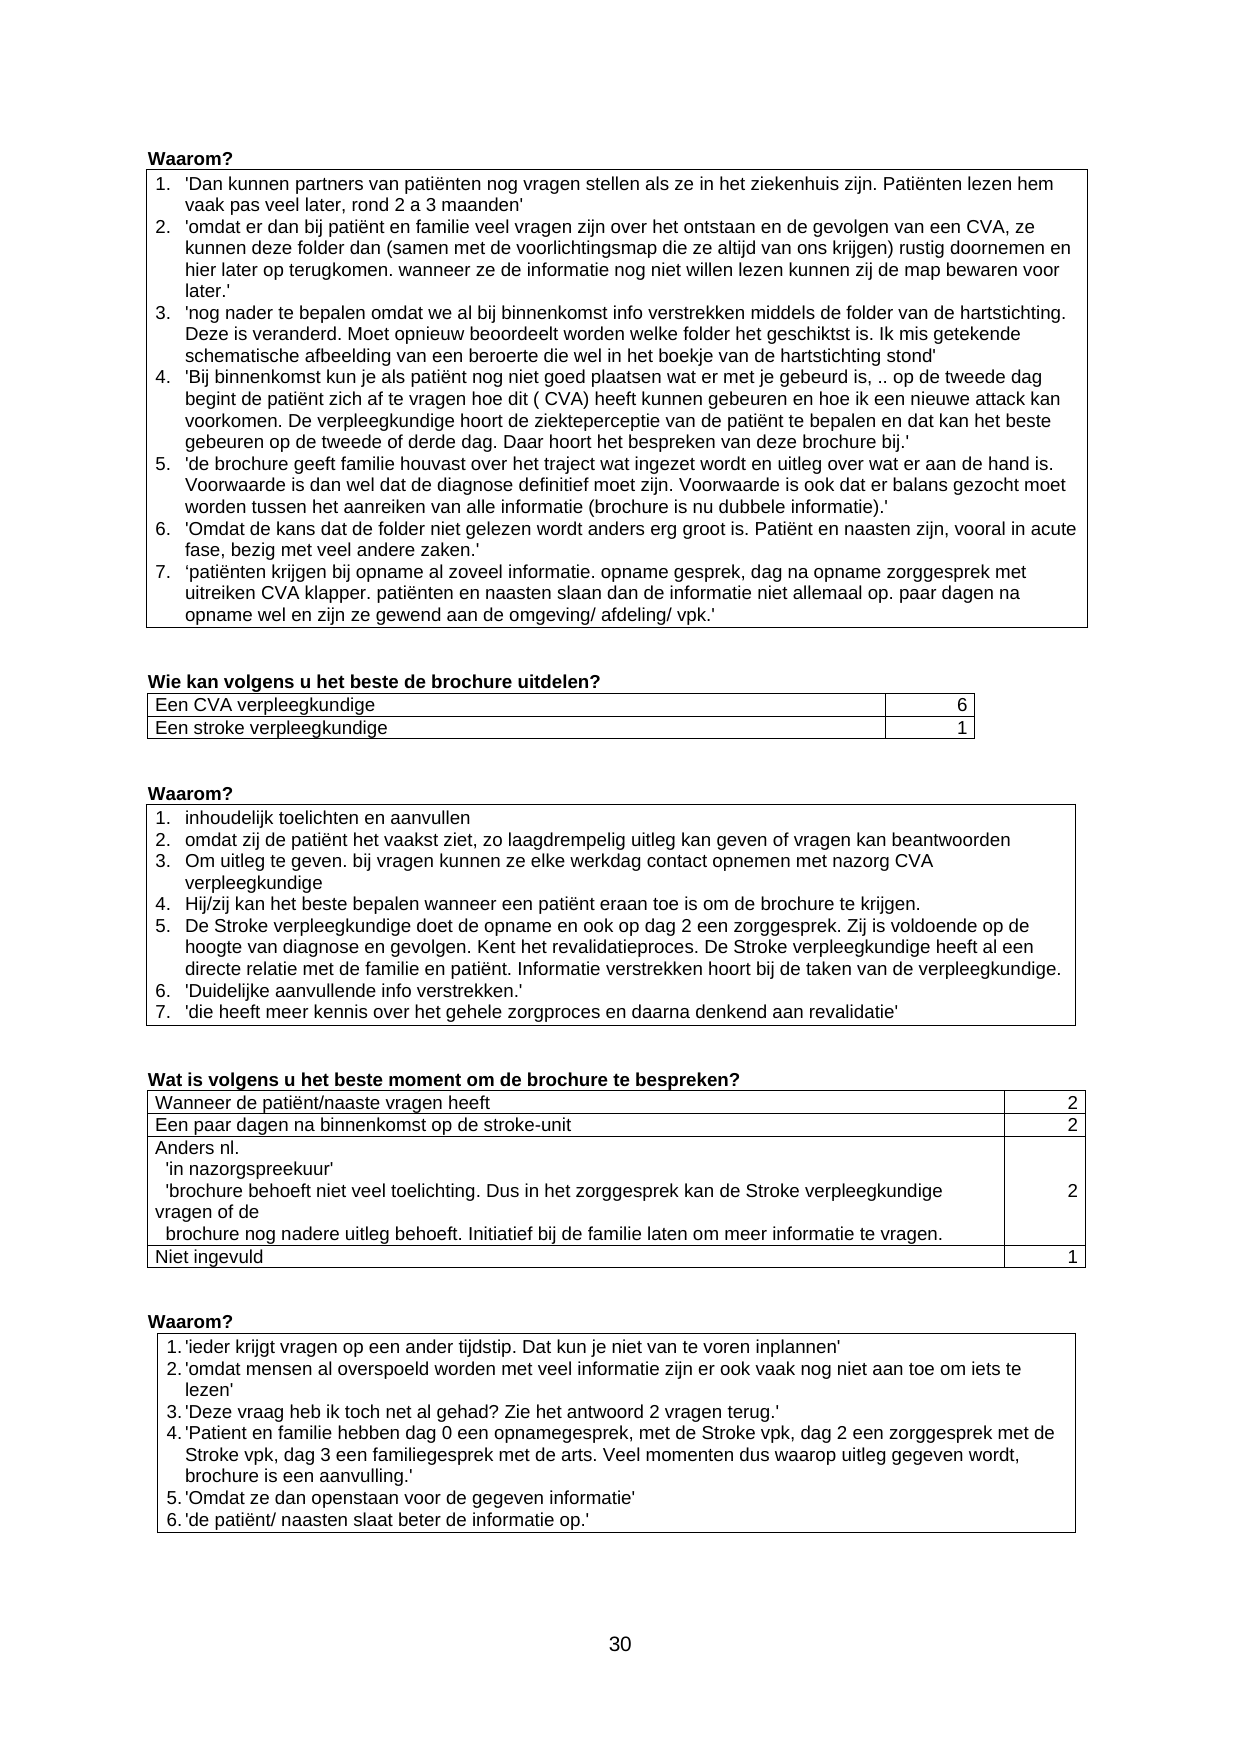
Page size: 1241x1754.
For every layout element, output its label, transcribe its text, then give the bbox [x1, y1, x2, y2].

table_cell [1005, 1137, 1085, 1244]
list 'Duidelijke aanvullende info verstrekken.' [147, 976, 1075, 998]
list Hij/zij kan het beste bepalen wanneer een patiënt eraan toe is om de brochure te krijgen. [147, 890, 1075, 912]
list inhoudelijk toelichten en aanvullen [147, 805, 1075, 825]
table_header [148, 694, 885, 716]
list 'nog nader te bepalen omdat we al bij binnenkomst info verstrekken middels de folder van de hartstichting. Deze is veranderd. Moet opnieuw beoordeelt worden welke folder het geschiktst is. Ik mis getekende schematische afbeelding van een beroerte die wel in het boekje van de hartstichting stond' [147, 298, 1087, 363]
text Wie kan volgens u het beste de brochure uitdelen? [148, 671, 1093, 693]
text Waarom? [148, 1311, 1093, 1333]
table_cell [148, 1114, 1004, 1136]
list 'Bij binnenkomst kun je als patiënt nog niet goed plaatsen wat er met je gebeurd is, .. op de tweede dag begint de patiënt zich af te vragen hoe dit ( CVA) heeft kunnen gebeuren en hoe ik een nieuwe attack kan voorkomen. De verpleegkundige hoort de ziekteperceptie van de patiënt te bepalen en dat kan het beste gebeuren op de tweede of derde dag. Daar hoort het bespreken van deze brochure bij.' [147, 363, 1087, 449]
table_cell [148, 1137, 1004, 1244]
list Om uitleg te geven. bij vragen kunnen ze elke werkdag contact opnemen met nazorg CVA verpleegkundige [147, 847, 1075, 890]
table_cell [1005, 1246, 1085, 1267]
list 'die heeft meer kennis over het gehele zorgproces en daarna denkend aan revalidatie' [147, 998, 1075, 1025]
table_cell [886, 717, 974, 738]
list ‘patiënten krijgen bij opname al zoveel informatie. opname gesprek, dag na opname zorggesprek met uitreiken CVA klapper. patiënten en naasten slaan dan de informatie niet allemaal op. paar dagen na opname wel en zijn ze gewend aan de omgeving/ afdeling/ vpk.' [147, 557, 1087, 627]
list 'Dan kunnen partners van patiënten nog vragen stellen als ze in het ziekenhuis zijn. Patiënten lezen hem vaak pas veel later, rond 2 a 3 maanden' [147, 170, 1087, 212]
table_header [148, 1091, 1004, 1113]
list 'Patient en familie hebben dag 0 een opnamegesprek, met de Stroke vpk, dag 2 een zorggesprek met de Stroke vpk, dag 3 een familiegesprek met de arts. Veel momenten dus waarop uitleg gegeven wordt, brochure is een aanvulling.' [158, 1419, 1075, 1484]
list 'omdat mensen al overspoeld worden met veel informatie zijn er ook vaak nog niet aan toe om iets te lezen' [158, 1354, 1075, 1397]
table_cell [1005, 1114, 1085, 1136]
list 'de patiënt/ naasten slaat beter de informatie op.' [158, 1505, 1075, 1532]
text Waarom? [148, 782, 1093, 804]
list 'Omdat ze dan openstaan voor de gegeven informatie' [158, 1484, 1075, 1505]
text Wat is volgens u het beste moment om de brochure te bespreken? [148, 1069, 1093, 1090]
list 'Deze vraag heb ik toch net al gehad? Zie het antwoord 2 vragen terug.' [158, 1397, 1075, 1419]
list 'de brochure geeft familie houvast over het traject wat ingezet wordt en uitleg over wat er aan de hand is. Voorwaarde is dan wel dat de diagnose definitief moet zijn. Voorwaarde is ook dat er balans gezocht moet worden tussen het aanreiken van alle informatie (brochure is nu dubbele informatie).' [147, 449, 1087, 514]
list 'ieder krijgt vragen op een ander tijdstip. Dat kun je niet van te voren inplannen' [158, 1334, 1075, 1354]
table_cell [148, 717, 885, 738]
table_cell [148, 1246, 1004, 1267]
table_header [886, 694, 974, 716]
text Waarom? [148, 148, 1093, 169]
list 'Omdat de kans dat de folder niet gelezen wordt anders erg groot is. Patiënt en naasten zijn, vooral in acute fase, bezig met veel andere zaken.' [147, 514, 1087, 557]
list De Stroke verpleegkundige doet de opname en ook op dag 2 een zorggesprek. Zij is voldoende op de hoogte van diagnose en gevolgen. Kent het revalidatieproces. De Stroke verpleegkundige heeft al een directe relatie met de familie en patiënt. Informatie verstrekken hoort bij de taken van de verpleegkundige. [147, 912, 1075, 976]
list 'omdat er dan bij patiënt en familie veel vragen zijn over het ontstaan en de gevolgen van een CVA, ze kunnen deze folder dan (samen met de voorlichtingsmap die ze altijd van ons krijgen) rustig doornemen en hier later op terugkomen. wanneer ze de informatie nog niet willen lezen kunnen zij de map bewaren voor later.' [147, 212, 1087, 298]
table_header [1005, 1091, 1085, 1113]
list omdat zij de patiënt het vaakst ziet, zo laagdrempelig uitleg kan geven of vragen kan beantwoorden [147, 825, 1075, 847]
